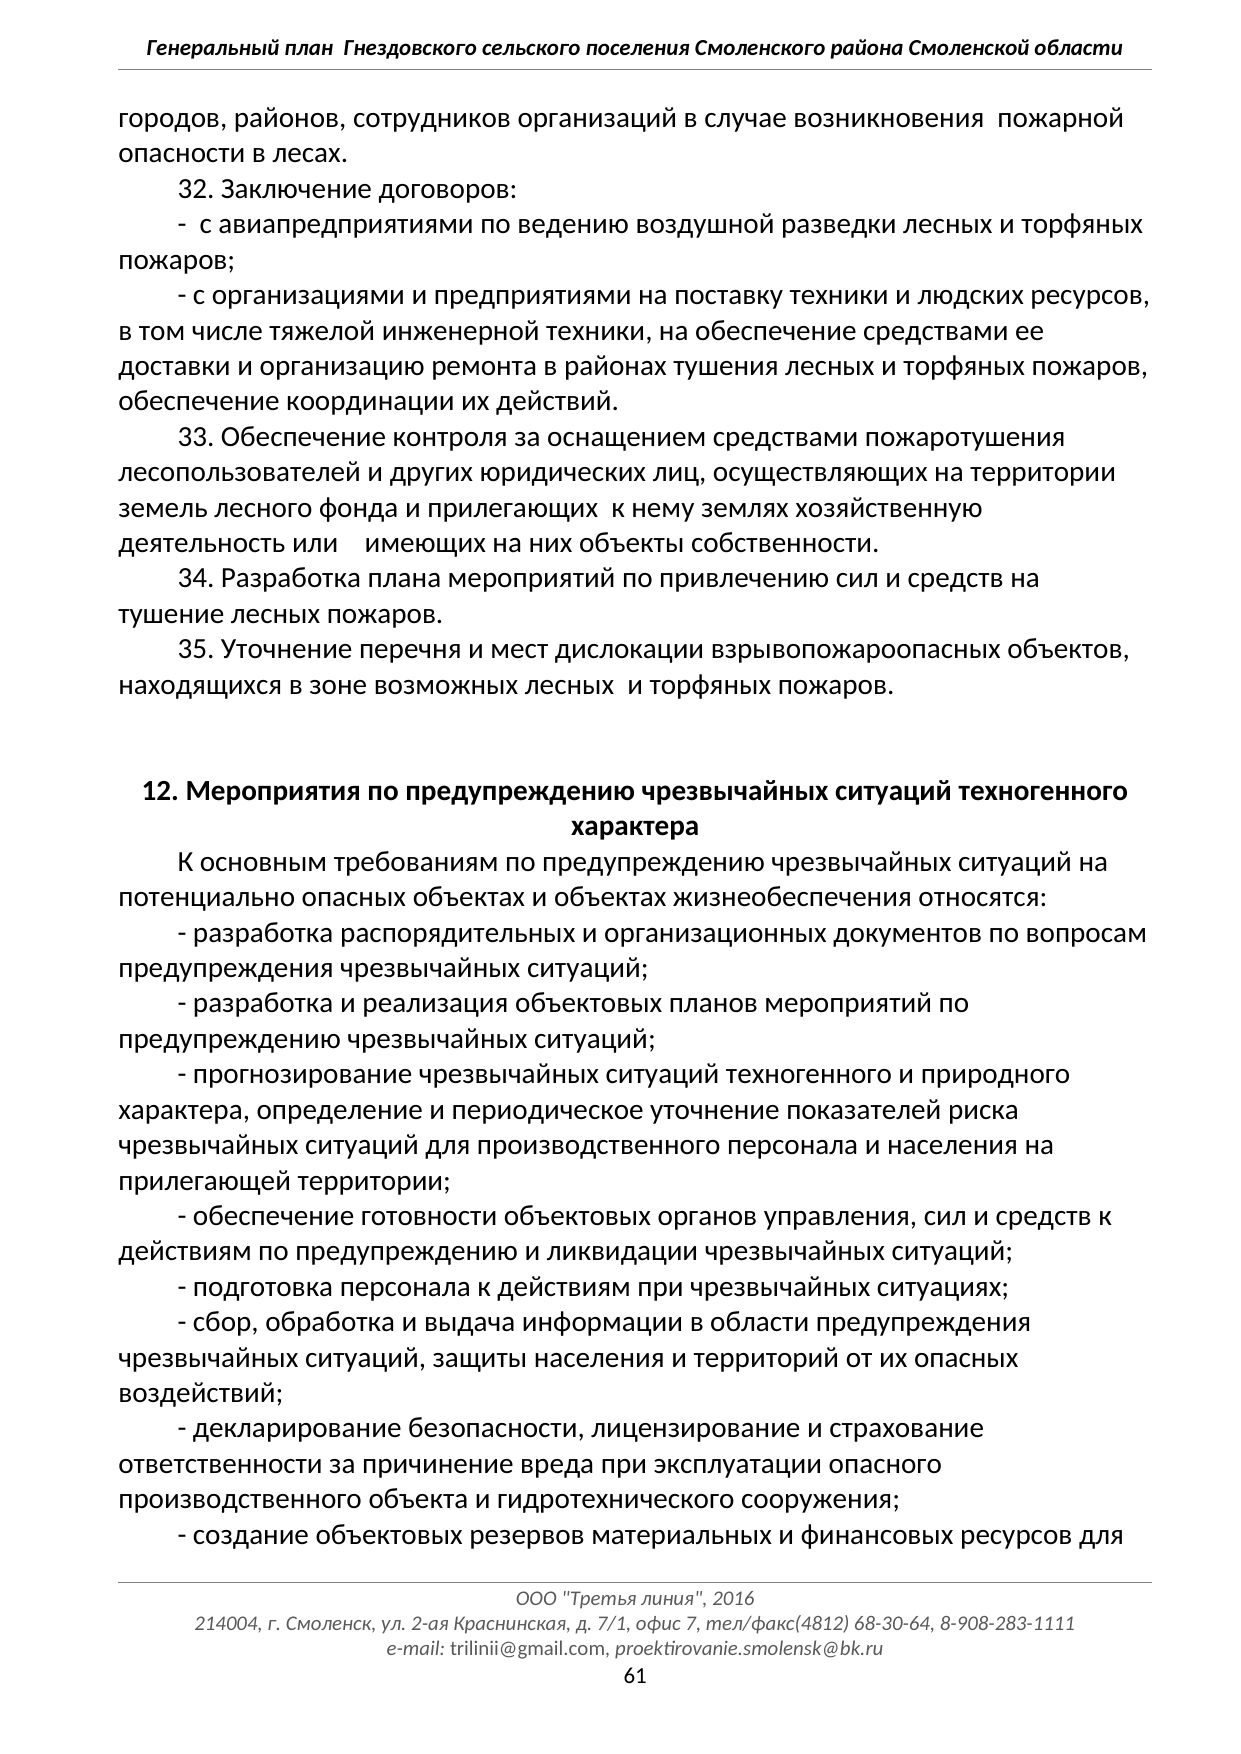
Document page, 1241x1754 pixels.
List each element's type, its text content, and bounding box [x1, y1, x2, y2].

text - разработка и реализация объектовых планов мероприятий по предупреждению чрезвычайных ситуаций; [118, 984, 1152, 1055]
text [118, 1516, 1152, 1551]
text К основным требованиям по предупреждению чрезвычайных ситуаций на потенциально опасных объектах и объектах жизнеобеспечения относятся: [118, 843, 1152, 914]
text 34. Разработка плана мероприятий по привлечению сил и средств на тушение лесных пожаров. [118, 559, 1152, 630]
text - обеспечение готовности объектовых органов управления, сил и средств к действиям по предупреждению и ликвидации чрезвычайных ситуаций; [118, 1197, 1152, 1268]
text 32. Заключение договоров: [118, 170, 1152, 205]
text - с авиапредприятиями по ведению воздушной разведки лесных и торфяных пожаров; [118, 205, 1152, 276]
text - декларирование безопасности, лицензирование и страхование ответственности за причинение вреда при эксплуатации опасного производственного объекта и гидротехнического сооружения; [118, 1409, 1152, 1516]
text - подготовка персонала к действиям при чрезвычайных ситуациях; [118, 1268, 1152, 1303]
text 12. Мероприятия по предупреждению чрезвычайных ситуаций техногенного характера [118, 772, 1152, 843]
text - прогнозирование чрезвычайных ситуаций техногенного и природного характера, определение и периодическое уточнение показателей риска чрезвычайных ситуаций для производственного персонала и населения на прилегающей территории; [118, 1055, 1152, 1197]
text 35. Уточнение перечня и мест дислокации взрывопожароопасных объектов, находящихся в зоне возможных лесных и торфяных пожаров. [118, 630, 1152, 701]
text - сбор, обработка и выдача информации в области предупреждения чрезвычайных ситуаций, защиты населения и территорий от их опасных воздействий; [118, 1303, 1152, 1409]
text - разработка распорядительных и организационных документов по вопросам предупреждения чрезвычайных ситуаций; [118, 914, 1152, 984]
text - с организациями и предприятиями на поставку техники и людских ресурсов, в том числе тяжелой инженерной техники, на обеспечение средствами ее доставки и организацию ремонта в районах тушения лесных и торфяных пожаров, обеспечение координации их действий. [118, 276, 1152, 418]
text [118, 99, 1152, 170]
text 33. Обеспечение контроля за оснащением средствами пожаротушения лесопользователей и других юридических лиц, осуществляющих на территории земель лесного фонда и прилегающих к нему землях хозяйственную деятельность или имеющих на них объекты собственности. [118, 418, 1152, 559]
